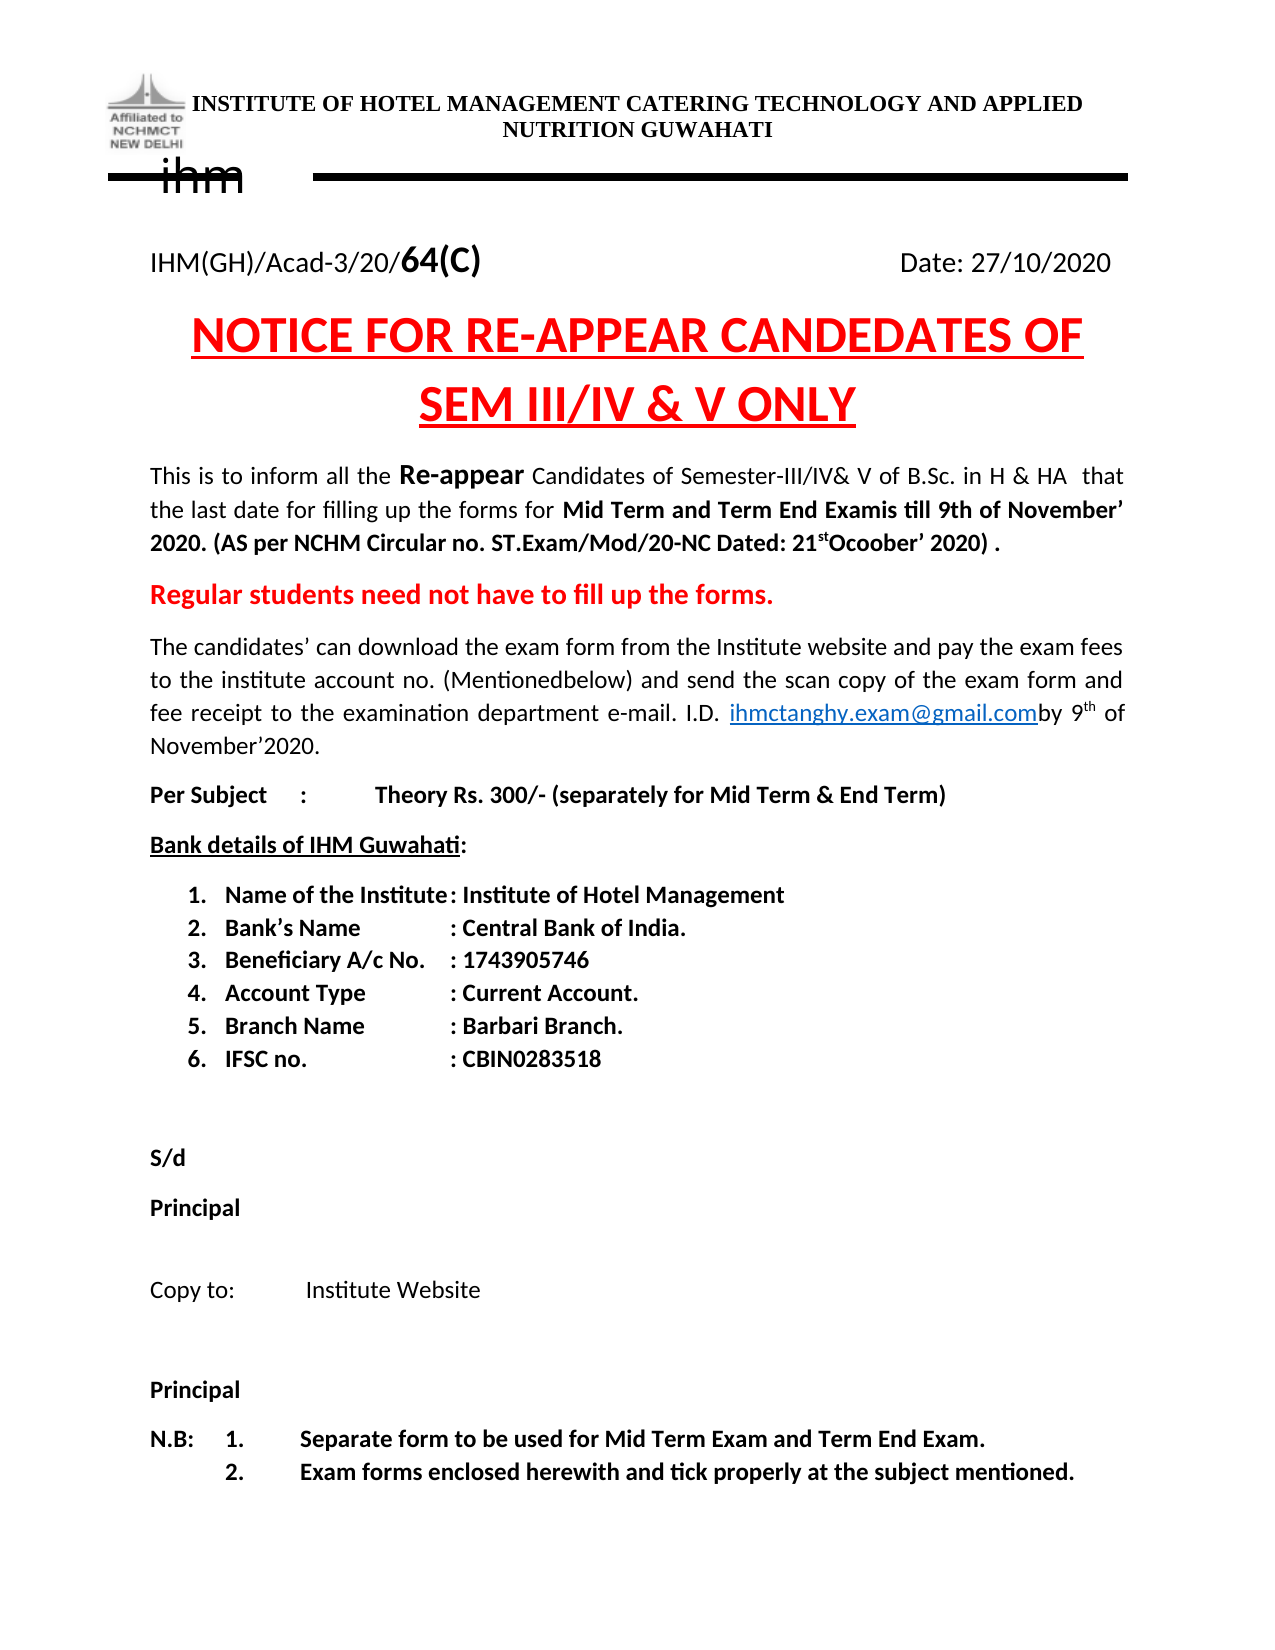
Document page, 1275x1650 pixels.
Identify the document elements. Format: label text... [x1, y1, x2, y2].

list Name of the Institute : Institute of Hotel Management [187, 879, 1125, 909]
list Beneficiary A/c No. : 1743905746 [187, 945, 1125, 975]
list Bank’s Name : Central Bank of India. [187, 912, 1125, 942]
text Bank details of IHM Guwahati: [150, 829, 1125, 860]
text 2. Exam forms enclosed herewith and tick properly at the subject mentioned. [150, 1456, 1125, 1487]
text Principal [150, 1192, 1125, 1223]
text The candidates’ can download the exam form from the Institute website and pay the exam fees to the institute account no. (Mentionedbelow) and send the scan copy of the exam form and fee receipt to the examination department e-mail. I.D. ihmctanghy.exam@gmail.comby 9th of November’2020. [150, 631, 1125, 761]
text NOTICE FOR RE-APPEAR CANDEDATES OF SEM III/IV & V ONLY [150, 302, 1125, 434]
text S/d [150, 1143, 1125, 1173]
text Regular students need not have to fill up the forms. [150, 576, 1125, 612]
text Copy to: Institute Website [150, 1275, 1125, 1305]
text N.B: 1. Separate form to be used for Mid Term Exam and Term End Exam. [150, 1423, 1125, 1454]
text IHM(GH)/Acad-3/20/64(C) Date: 27/10/2020 [150, 236, 1125, 282]
list Account Type : Current Account. [187, 978, 1125, 1008]
text This is to inform all the Re-appear Candidates of Semester-III/IV& V of B.Sc. in H & HA that the last date for filling up the forms for Mid Term and Term End Examis till 9th of November’ 2020. (AS per NCHM Circular no. ST.Exam/Mod/20-NC Dated: 21stOcoober’ 2020) . [150, 456, 1125, 557]
list IFSC no. : CBIN0283518 [187, 1043, 1125, 1074]
text Per Subject : Theory Rs. 300/- (separately for Mid Term & End Term) [150, 780, 1125, 810]
text Principal [150, 1374, 1125, 1404]
list Branch Name : Barbari Branch. [187, 1011, 1125, 1041]
